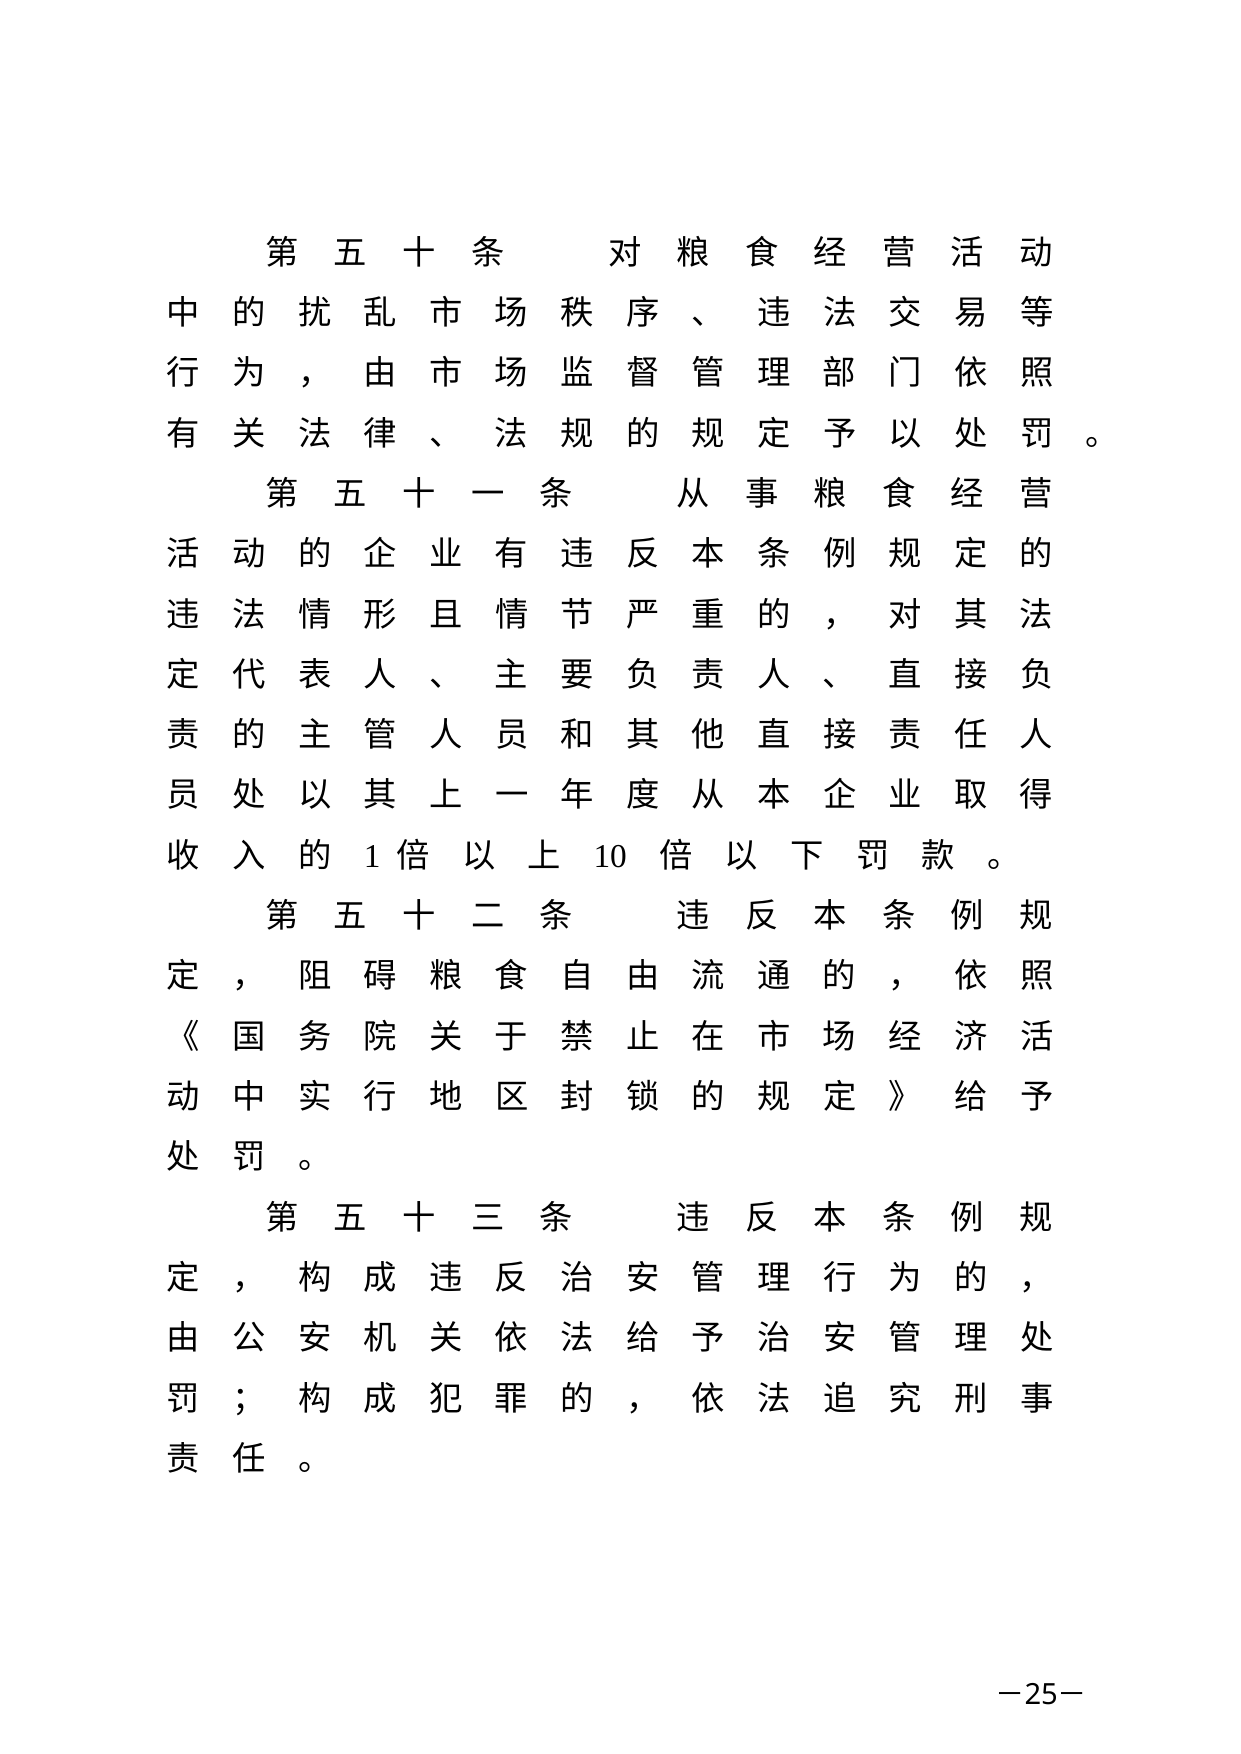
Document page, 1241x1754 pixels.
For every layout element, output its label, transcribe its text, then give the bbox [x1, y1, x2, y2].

text 第五十二条 违反本条例规定，阻碍粮食自由流通的，依照《国务院关于禁止在市场经济活动中实行地区封锁的规定》给予处罚。 [167, 883, 1085, 1184]
text 第五十一条 从事粮食经营活动的企业有违反本条例规定的违法情形且情节严重的，对其法定代表人、主要负责人、直接负责的主管人员和其他直接责任人员处以其上一年度从本企业取得收入的1倍以上10倍以下罚款。 [167, 461, 1085, 883]
text 第五十条 对粮食经营活动中的扰乱市场秩序、违法交易等行为，由市场监督管理部门依照有关法律、法规的规定予以处罚。 [167, 219, 1085, 461]
text 第五十三条 违反本条例规定，构成违反治安管理行为的，由公安机关依法给予治安管理处罚；构成犯罪的，依法追究刑事责任。 [167, 1184, 1085, 1486]
